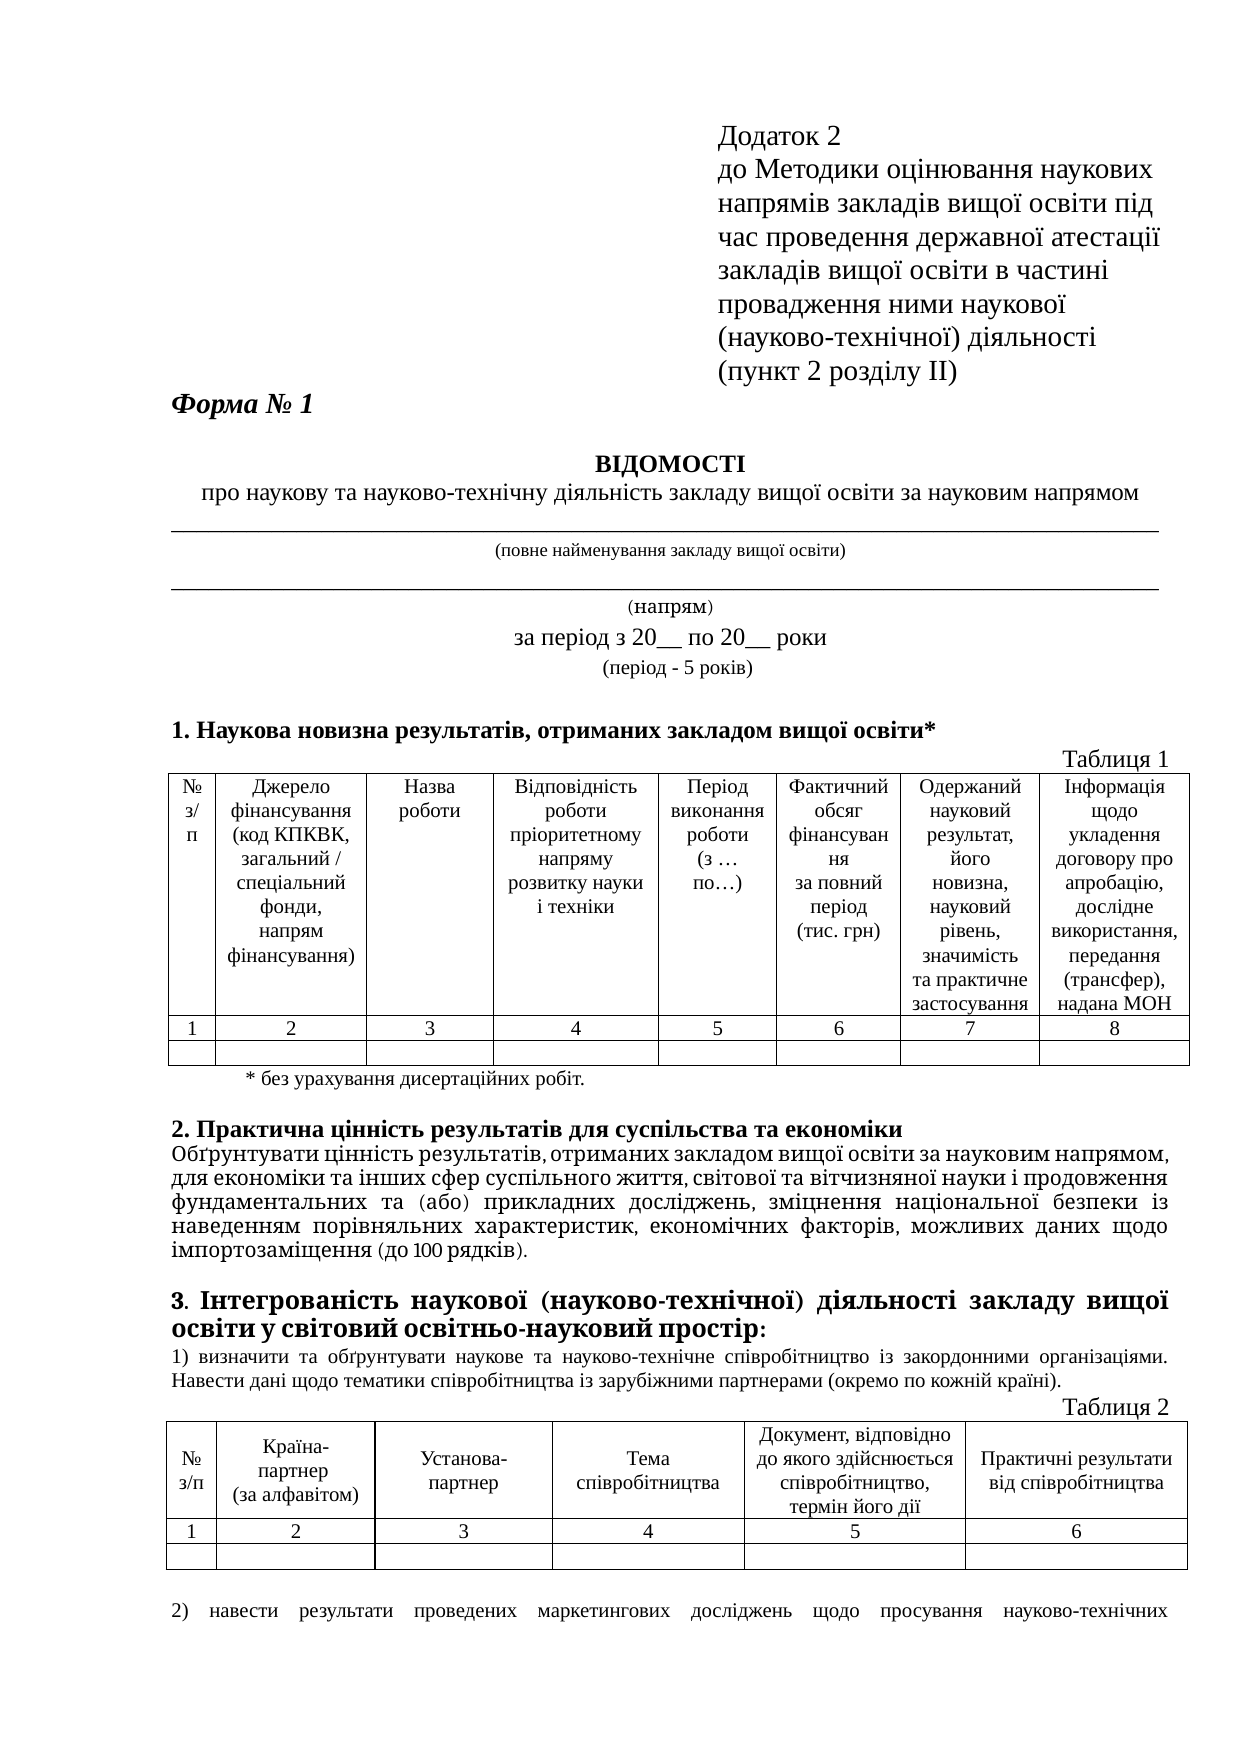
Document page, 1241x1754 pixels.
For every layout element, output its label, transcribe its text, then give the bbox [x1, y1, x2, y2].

text Обґрунтувати цінність результатів, отриманих закладом вищої освіти за науковим напрямом, для економіки та інших сфер суспільного життя, світової та вітчизняної науки і продовження фундаментальних та (або) прикладних досліджень, зміцнення національної безпеки із наведенням порівняльних характеристик, економічних факторів, можливих даних щодо імпортозаміщення (до 100 рядків). [171, 1143, 1169, 1263]
table_cell [659, 1041, 776, 1065]
table_header Документ, відповідно до якого здійснюється співробітництво, термін його дії [745, 1422, 965, 1518]
text Форма № 1 [171, 386, 1169, 420]
table_cell [216, 1041, 366, 1065]
table_header Період виконання роботи (з … по…) [659, 774, 776, 1015]
table_cell [367, 1041, 493, 1065]
table_cell [217, 1544, 374, 1568]
table_cell 6 [777, 1016, 900, 1040]
table_cell 6 [966, 1519, 1187, 1543]
text (напрям) [171, 597, 1169, 619]
text _______________________________________________________________________________ [171, 506, 1169, 535]
table_header Відповідність роботи пріоритетному напряму розвитку науки і техніки [494, 774, 658, 1015]
table_cell 2 [217, 1519, 374, 1543]
table_cell 4 [553, 1519, 744, 1543]
text 1. Наукова новизна результатів, отриманих закладом вищої освіти* [171, 716, 1169, 744]
text Таблиця 2 [268, 1392, 1169, 1421]
table_cell 3 [376, 1519, 552, 1543]
table_cell [167, 1544, 216, 1568]
table_cell 1 [167, 1519, 216, 1543]
table_cell 5 [745, 1519, 965, 1543]
table_cell [553, 1544, 744, 1568]
table_header № з/п [167, 1422, 216, 1518]
table_header Інформація щодо укладення договору про апробацію, дослідне використання, передання (трансфер), надана МОН [1040, 774, 1189, 1015]
table_cell 2 [216, 1016, 366, 1040]
table_header Практичні результати від співробітництва [966, 1422, 1187, 1518]
text (повне найменування закладу вищої освіти) [171, 539, 1169, 561]
text 3. Інтегрованість наукової (науково-технічної) діяльності закладу вищої освіти у світовий освітньо-науковий простір: [171, 1287, 1169, 1344]
table_cell [901, 1041, 1039, 1065]
text Таблиця 1 [268, 744, 1169, 773]
text за період з 20__ по 20__ роки [171, 622, 1169, 651]
table_header Тема співробітництва [553, 1422, 744, 1518]
table_header Країна-партнер (за алфавітом) [217, 1422, 374, 1518]
table_header Установа- партнер [376, 1422, 552, 1518]
table_cell 7 [901, 1016, 1039, 1040]
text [171, 1598, 1169, 1622]
table_header Назва роботи [367, 774, 493, 1015]
table_cell [745, 1544, 965, 1568]
text ВІДОМОСТІ про наукову та науково-технічну діяльність закладу вищої освіти за науковим напрямом [171, 449, 1169, 506]
table_cell 1 [169, 1016, 215, 1040]
table_cell [1040, 1041, 1189, 1065]
table_cell [494, 1041, 658, 1065]
table_cell 5 [659, 1016, 776, 1040]
table_cell 3 [367, 1016, 493, 1040]
table_header Фактичний обсяг фінансування за повний період (тис. грн) [777, 774, 900, 1015]
table_header № з/п [169, 774, 215, 1015]
table_cell 4 [494, 1016, 658, 1040]
table_header Одержаний науковий результат, його новизна, науковий рівень, значимість та практичне застосування [901, 774, 1039, 1015]
table_cell [777, 1041, 900, 1065]
text * без урахування дисертаційних робіт. [245, 1066, 1169, 1090]
table_cell 8 [1040, 1016, 1189, 1040]
table_cell [376, 1544, 552, 1568]
table_cell [966, 1544, 1187, 1568]
text (період - 5 років) [186, 655, 1169, 679]
table_cell [169, 1041, 215, 1065]
text 1) визначити та обґрунтувати наукове та науково-технічне співробітництво із закордонними організаціями. Навести дані щодо тематики співробітництва із зарубіжними партнерами (окремо по кожній країні). [171, 1344, 1169, 1392]
text _______________________________________________________________________________ [171, 564, 1169, 593]
table_header Джерело фінансування (код КПКВК, загальний / спеціальний фонди, напрям фінансування) [216, 774, 366, 1015]
text Додаток 2 до Методики оцінювання наукових напрямів закладів вищої освіти під час проведення державної атестації закладів вищої освіти в частині провадження ними наукової (науково-технічної) діяльності (пункт 2 розділу ІІ) [718, 118, 1169, 386]
text 2. Практична цінність результатів для суспільства та економіки [171, 1114, 1169, 1143]
